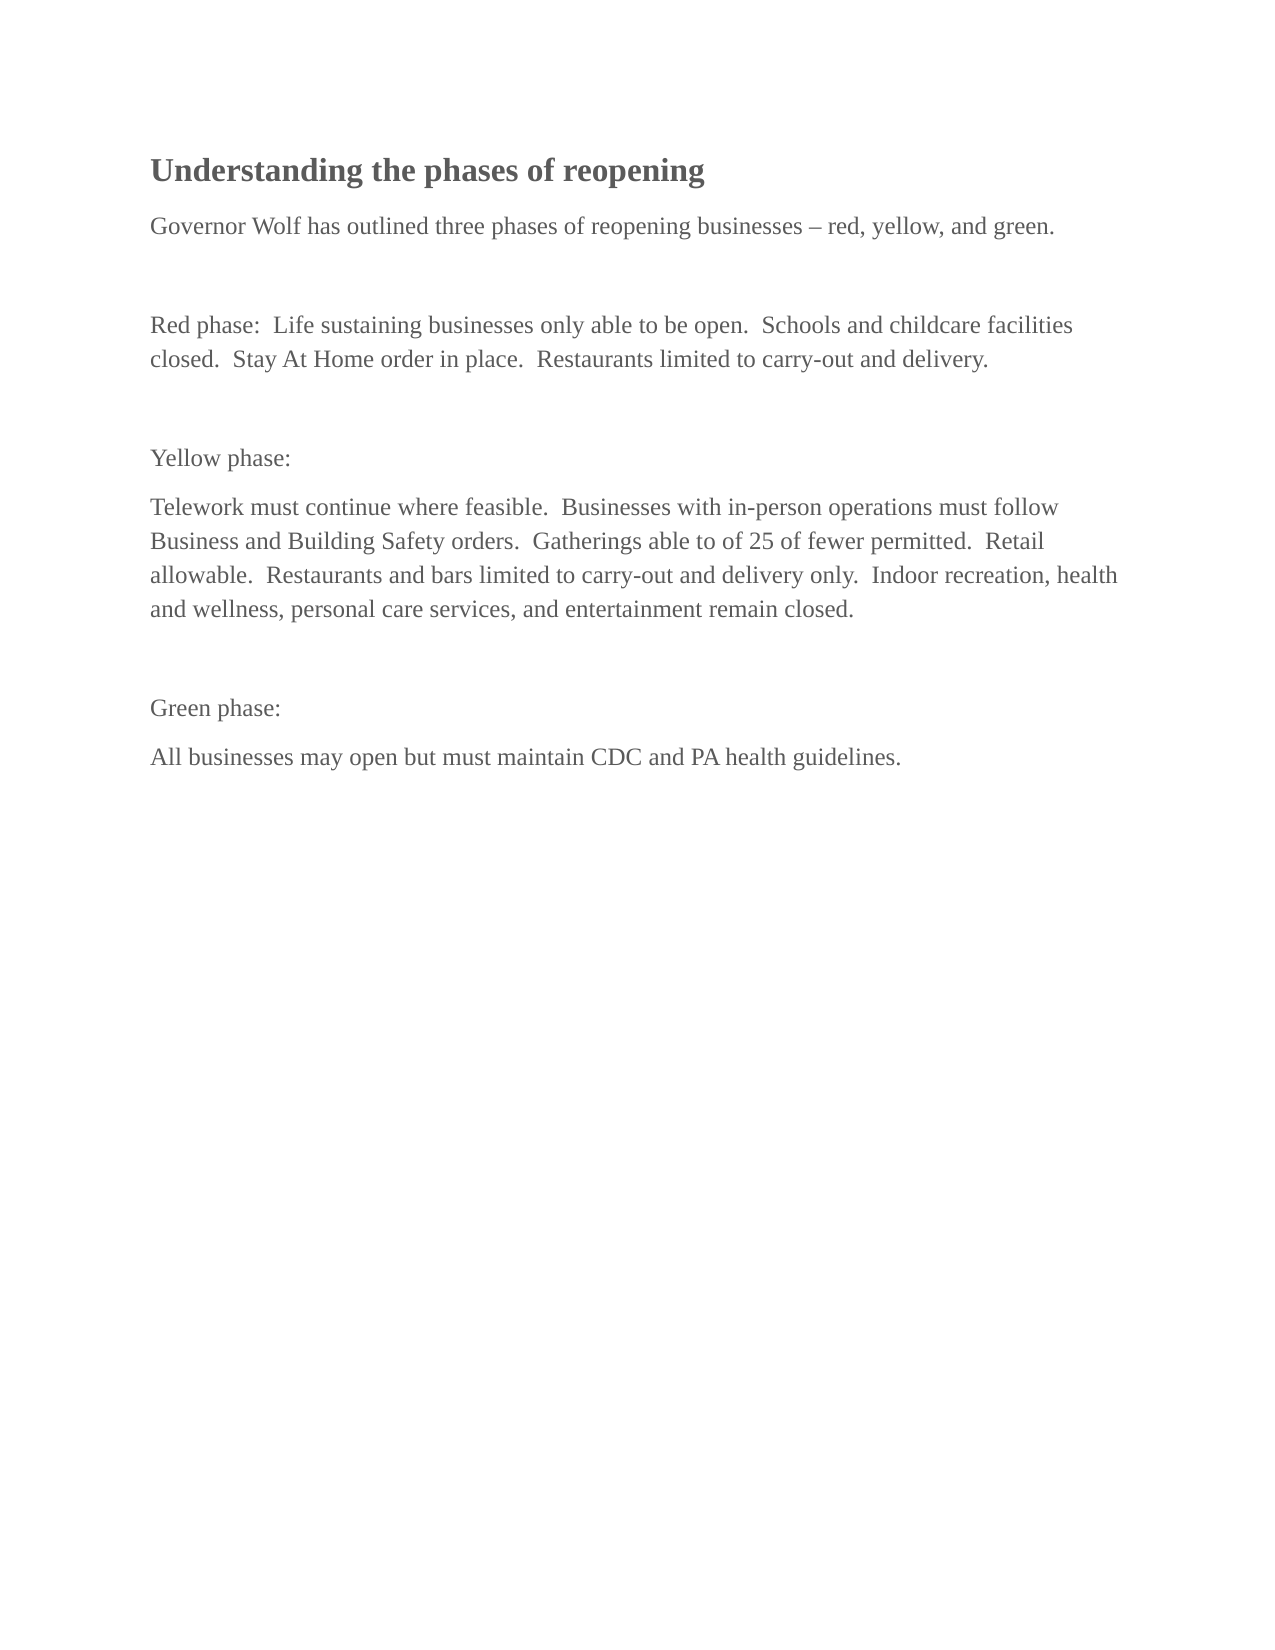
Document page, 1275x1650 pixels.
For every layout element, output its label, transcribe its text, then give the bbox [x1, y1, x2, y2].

text Understanding the phases of reopening [150, 150, 1125, 188]
text Telework must continue where feasible. Businesses with in-person operations must follow Business and Building Safety orders. Gatherings able to of 25 of fewer permitted. Retail allowable. Restaurants and bars limited to carry-out and delivery only. Indoor recreation, health and wellness, personal care services, and entertainment remain closed. [150, 492, 1125, 622]
text Green phase: [150, 693, 1125, 721]
text Red phase: Life sustaining businesses only able to be open. Schools and childcare facilities closed. Stay At Home order in place. Restaurants limited to carry-out and delivery. [150, 310, 1125, 372]
text Yellow phase: [150, 443, 1125, 471]
text All businesses may open but must maintain CDC and PA health guidelines. [150, 742, 1125, 771]
text Governor Wolf has outlined three phases of reopening businesses – red, yellow, and green. [150, 211, 1125, 239]
